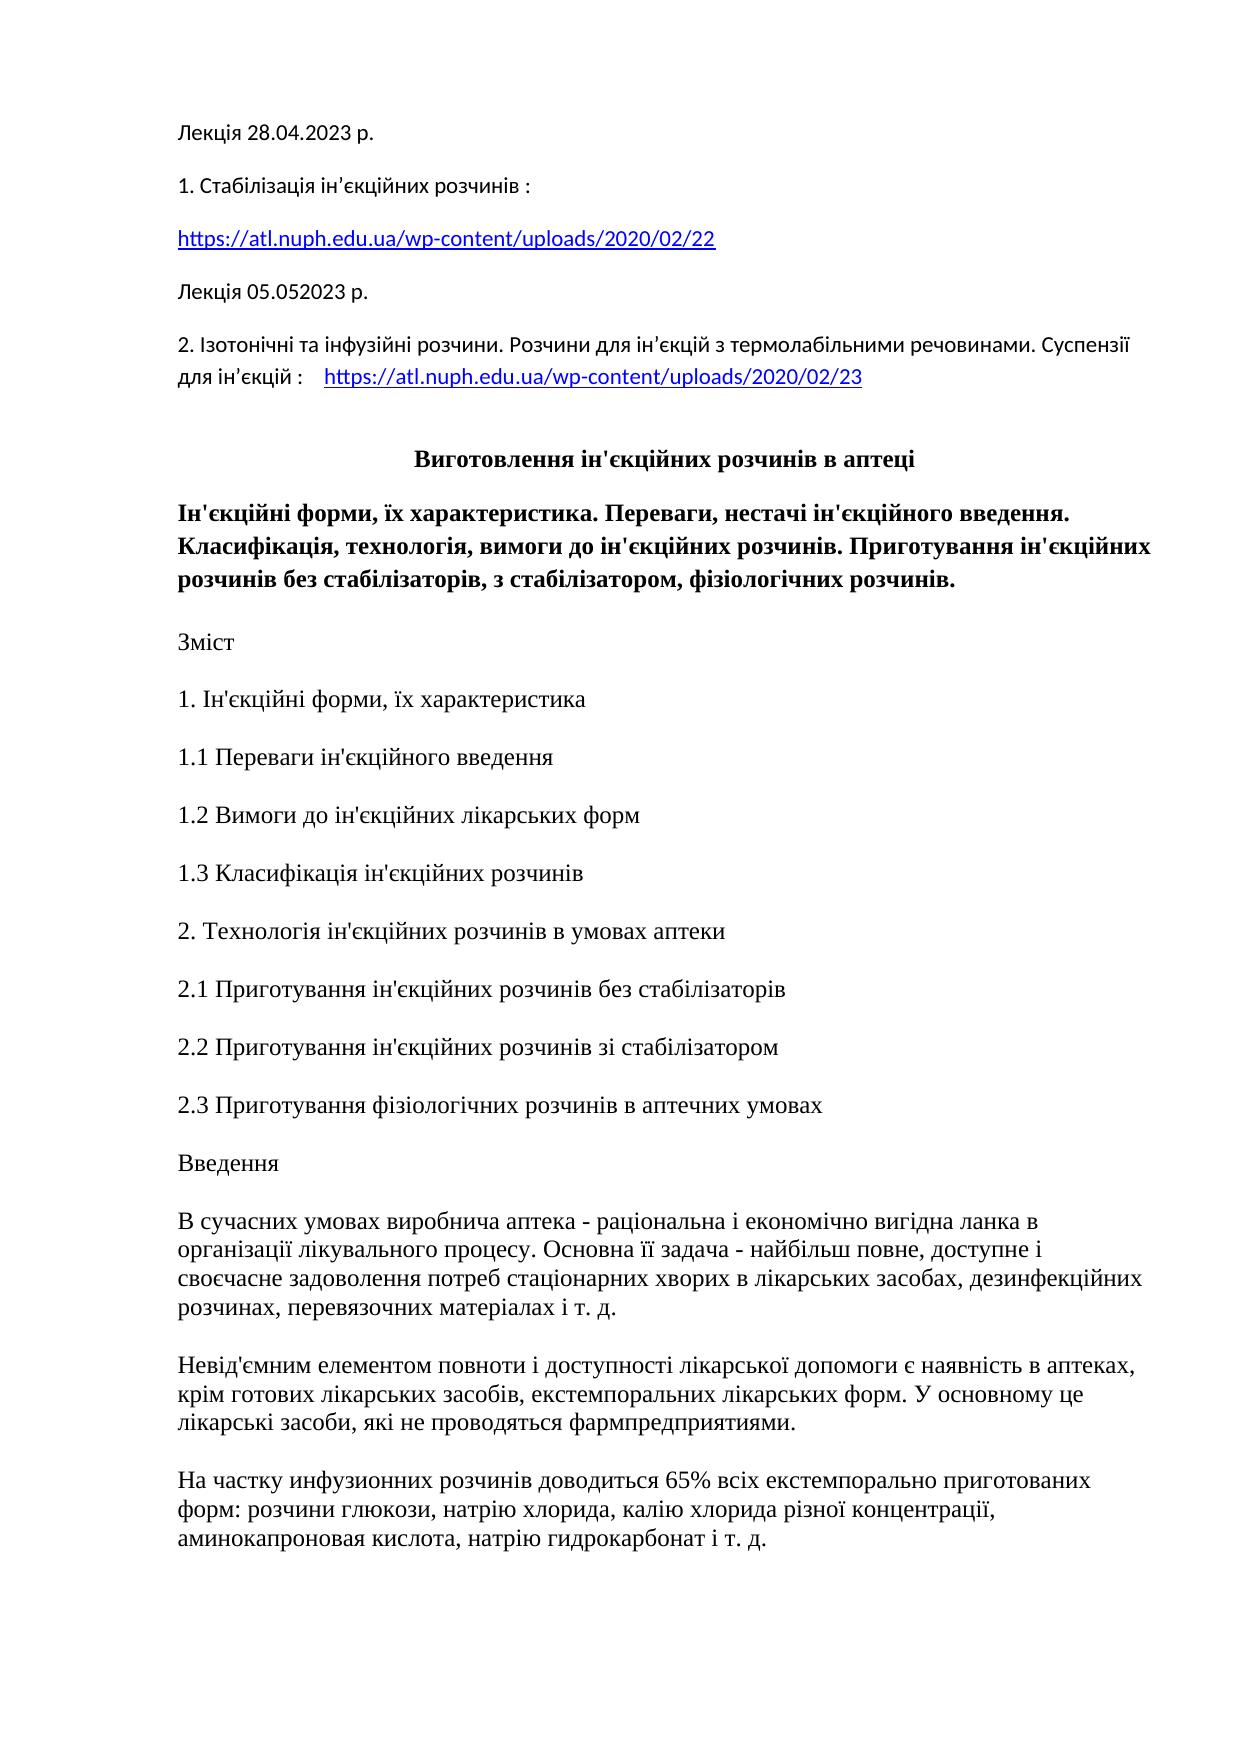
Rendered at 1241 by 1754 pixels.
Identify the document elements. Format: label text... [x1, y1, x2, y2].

text Зміст [177, 627, 1152, 655]
text 2.1 Приготування ін'єкційних розчинів без стабілізаторів [177, 974, 1152, 1003]
text https://atl.nuph.edu.ua/wp-content/uploads/2020/02/22 [177, 224, 1152, 252]
text Лекція 28.04.2023 р. [177, 118, 1152, 146]
text Невід'ємним елементом повноти і доступності лікарської допомоги є наявність в аптеках, крім готових лікарських засобів, екстемпоральних лікарських форм. У основному це лікарські засоби, які не проводяться фармпредприятиями. [177, 1350, 1152, 1436]
text 2.3 Приготування фізіологічних розчинів в аптечних умовах [177, 1090, 1152, 1119]
text 1.2 Вимоги до ін'єкційних лікарських форм [177, 800, 1152, 829]
text 2. Ізотонічні та iнфузiйнi розчини. Розчини для ін’єкцій з термолабільними речовинами. Суспензії для ін’єкцій : https://atl.nuph.edu.ua/wp-content/uploads/2020/02/23 [177, 330, 1152, 390]
text В сучасних умовах виробнича аптека - раціональна і економічно вигідна ланка в організації лікувального процесу. Основна її задача - найбільш повне, доступне і своєчасне задоволення потреб стаціонарних хворих в лікарських засобах, дезинфекційних розчинах, перевязочних матеріалах і т. д. [177, 1206, 1152, 1321]
text 1.1 Переваги ін'єкційного введення [177, 742, 1152, 771]
text На частку инфузионних розчинів доводиться 65% всіх екстемпорально приготованих форм: розчини глюкози, натрію хлорида, калію хлорида різної концентрації, аминокапроновая кислота, натрію гидрокарбонат і т. д. [177, 1465, 1152, 1552]
text Лекція 05.052023 р. [177, 277, 1152, 305]
text 1. Стабілізація ін’єкційних розчинів : [177, 171, 1152, 199]
text 1. Ін'єкційні форми, їх характеристика [177, 684, 1152, 713]
text 2.2 Приготування ін'єкційних розчинів зі стабілізатором [177, 1032, 1152, 1061]
subtitle Ін'єкційні форми, їх характеристика. Переваги, нестачі ін'єкційного введення. Класифікація, технологія, вимоги до ін'єкційних розчинів. Приготування ін'єкційних розчинів без стабілізаторів, з стабілізатором, фізіологічних розчинів. [177, 498, 1152, 593]
text Введення [177, 1148, 1152, 1177]
text 2. Технологія ін'єкційних розчинів в умовах аптеки [177, 916, 1152, 945]
subtitle Виготовлення ін'єкційних розчинів в аптеці [177, 444, 1152, 473]
text 1.3 Класифікація ін'єкційних розчинів [177, 858, 1152, 887]
